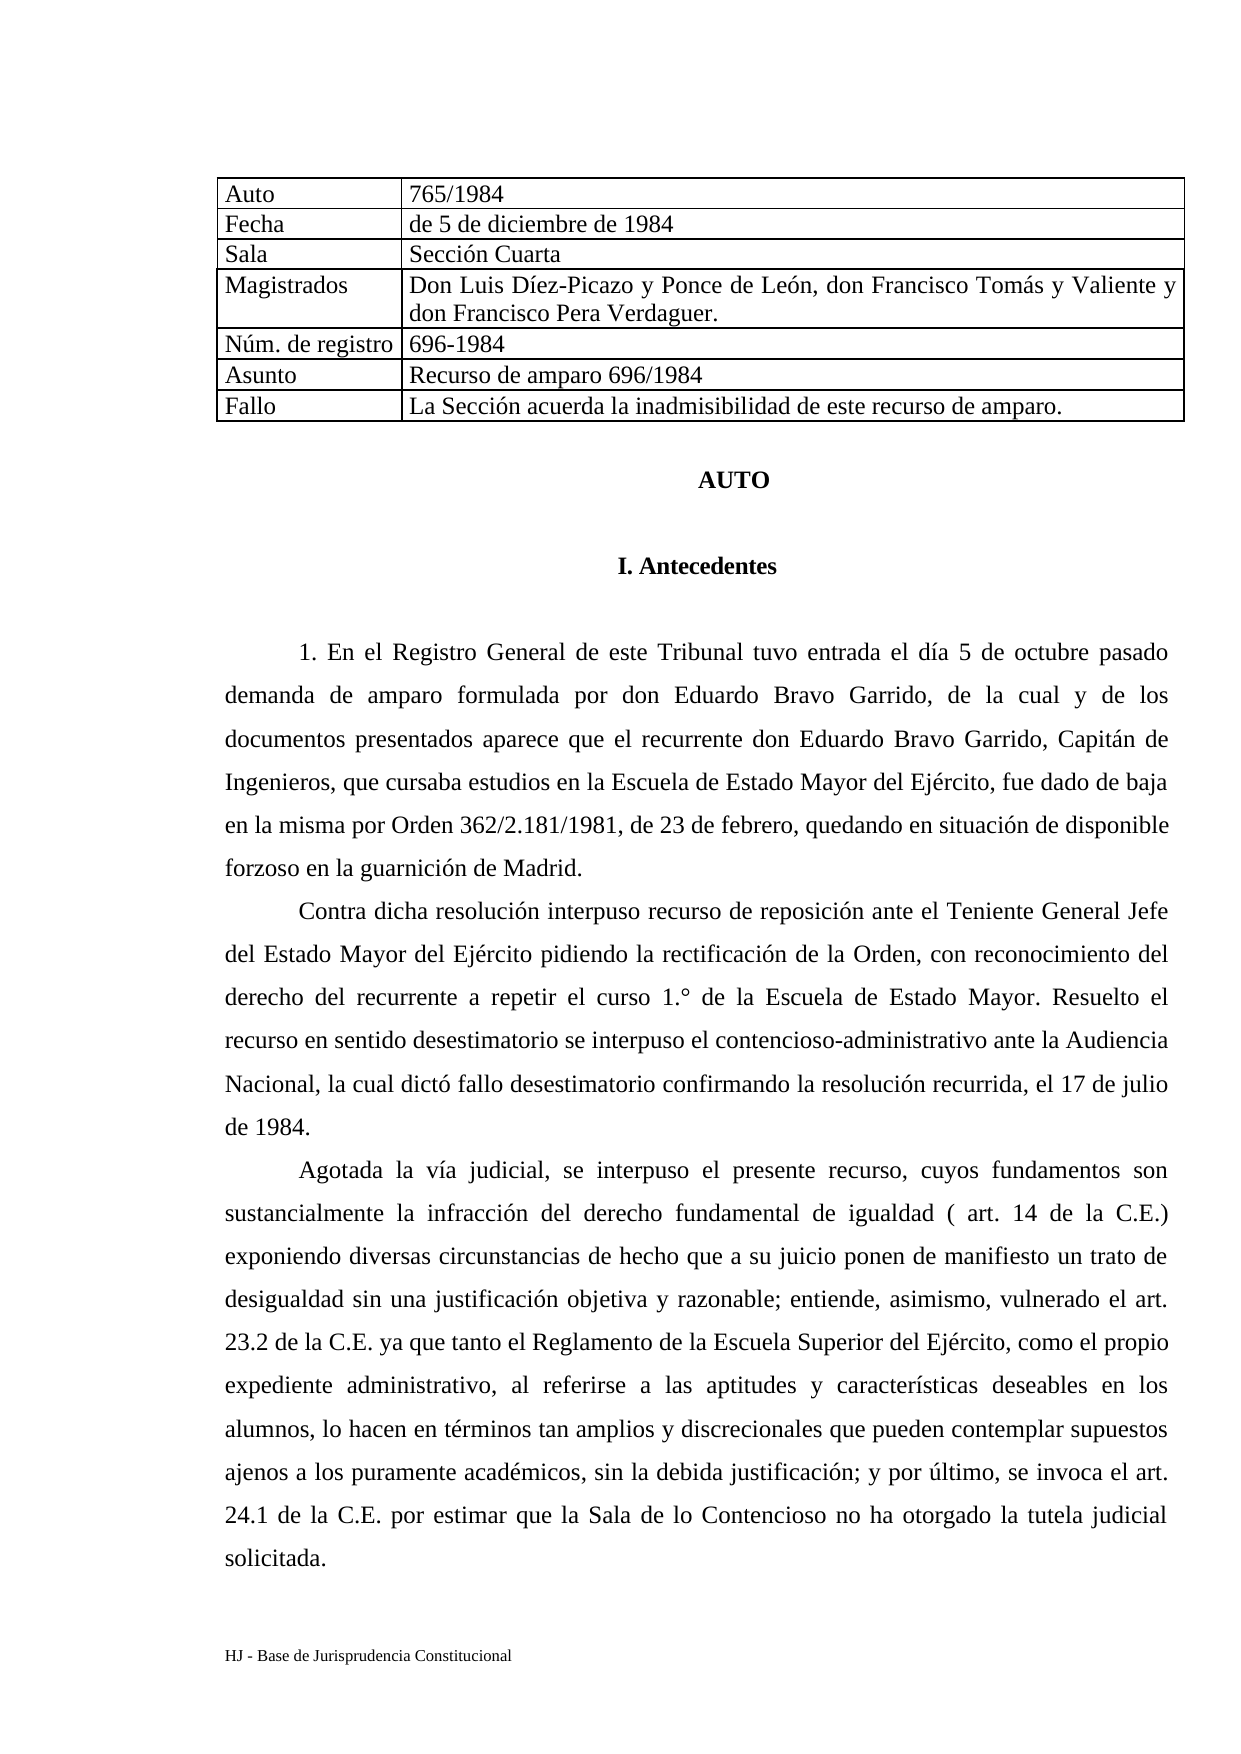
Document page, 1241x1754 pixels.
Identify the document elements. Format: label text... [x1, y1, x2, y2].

table_cell Fallo [218, 391, 401, 420]
table_cell Recurso de amparo 696/1984 [403, 360, 1183, 389]
table_cell 696-1984 [403, 329, 1183, 358]
table_cell Sección Cuarta [402, 240, 1184, 268]
table_cell Magistrados [218, 270, 401, 327]
text AUTO [224, 465, 1169, 494]
table_cell Fecha [218, 209, 401, 238]
table_cell Don Luis Díez-Picazo y Ponce de León, don Francisco Tomás y Valiente y don Francisco Pera Verdaguer. [403, 270, 1183, 327]
table_cell La Sección acuerda la inadmisibilidad de este recurso de amparo. [403, 391, 1183, 420]
text I. Antecedentes [224, 551, 1169, 580]
table_header Auto [218, 179, 401, 207]
table_cell de 5 de diciembre de 1984 [402, 209, 1184, 238]
text Agotada la vía judicial, se interpuso el presente recurso, cuyos fundamentos son sustancialmente la infracción del derecho fundamental de igualdad ( art. 14 de la C.E.) exponiendo diversas circunstancias de hecho que a su juicio ponen de manifiesto un trato de desigualdad sin una justificación objetiva y razonable; entiende, asimismo, vulnerado el art. 23.2 de la C.E. ya que tanto el Reglamento de la Escuela Superior del Ejército, como el propio expediente administrativo, al referirse a las aptitudes y características deseables en los alumnos, lo hacen en términos tan amplios y discrecionales que pueden contemplar supuestos ajenos a los puramente académicos, sin la debida justificación; y por último, se invoca el art. 24.1 de la C.E. por estimar que la Sala de lo Contencioso no ha otorgado la tutela judicial solicitada. [224, 1155, 1169, 1572]
table_cell Asunto [218, 360, 401, 389]
table_cell Sala [218, 240, 401, 268]
text 1. En el Registro General de este Tribunal tuvo entrada el día 5 de octubre pasado demanda de amparo formulada por don Eduardo Bravo Garrido, de la cual y de los documentos presentados aparece que el recurrente don Eduardo Bravo Garrido, Capitán de Ingenieros, que cursaba estudios en la Escuela de Estado Mayor del Ejército, fue dado de baja en la misma por Orden 362/2.181/1981, de 23 de febrero, quedando en situación de disponible forzoso en la guarnición de Madrid. [224, 637, 1169, 882]
text Contra dicha resolución interpuso recurso de reposición ante el Teniente General Jefe del Estado Mayor del Ejército pidiendo la rectificación de la Orden, con reconocimiento del derecho del recurrente a repetir el curso 1.° de la Escuela de Estado Mayor. Resuelto el recurso en sentido desestimatorio se interpuso el contencioso-administrativo ante la Audiencia Nacional, la cual dictó fallo desestimatorio confirmando la resolución recurrida, el 17 de julio de 1984. [224, 896, 1169, 1141]
table_header 765/1984 [402, 179, 1184, 207]
table_cell Núm. de registro [218, 329, 401, 358]
